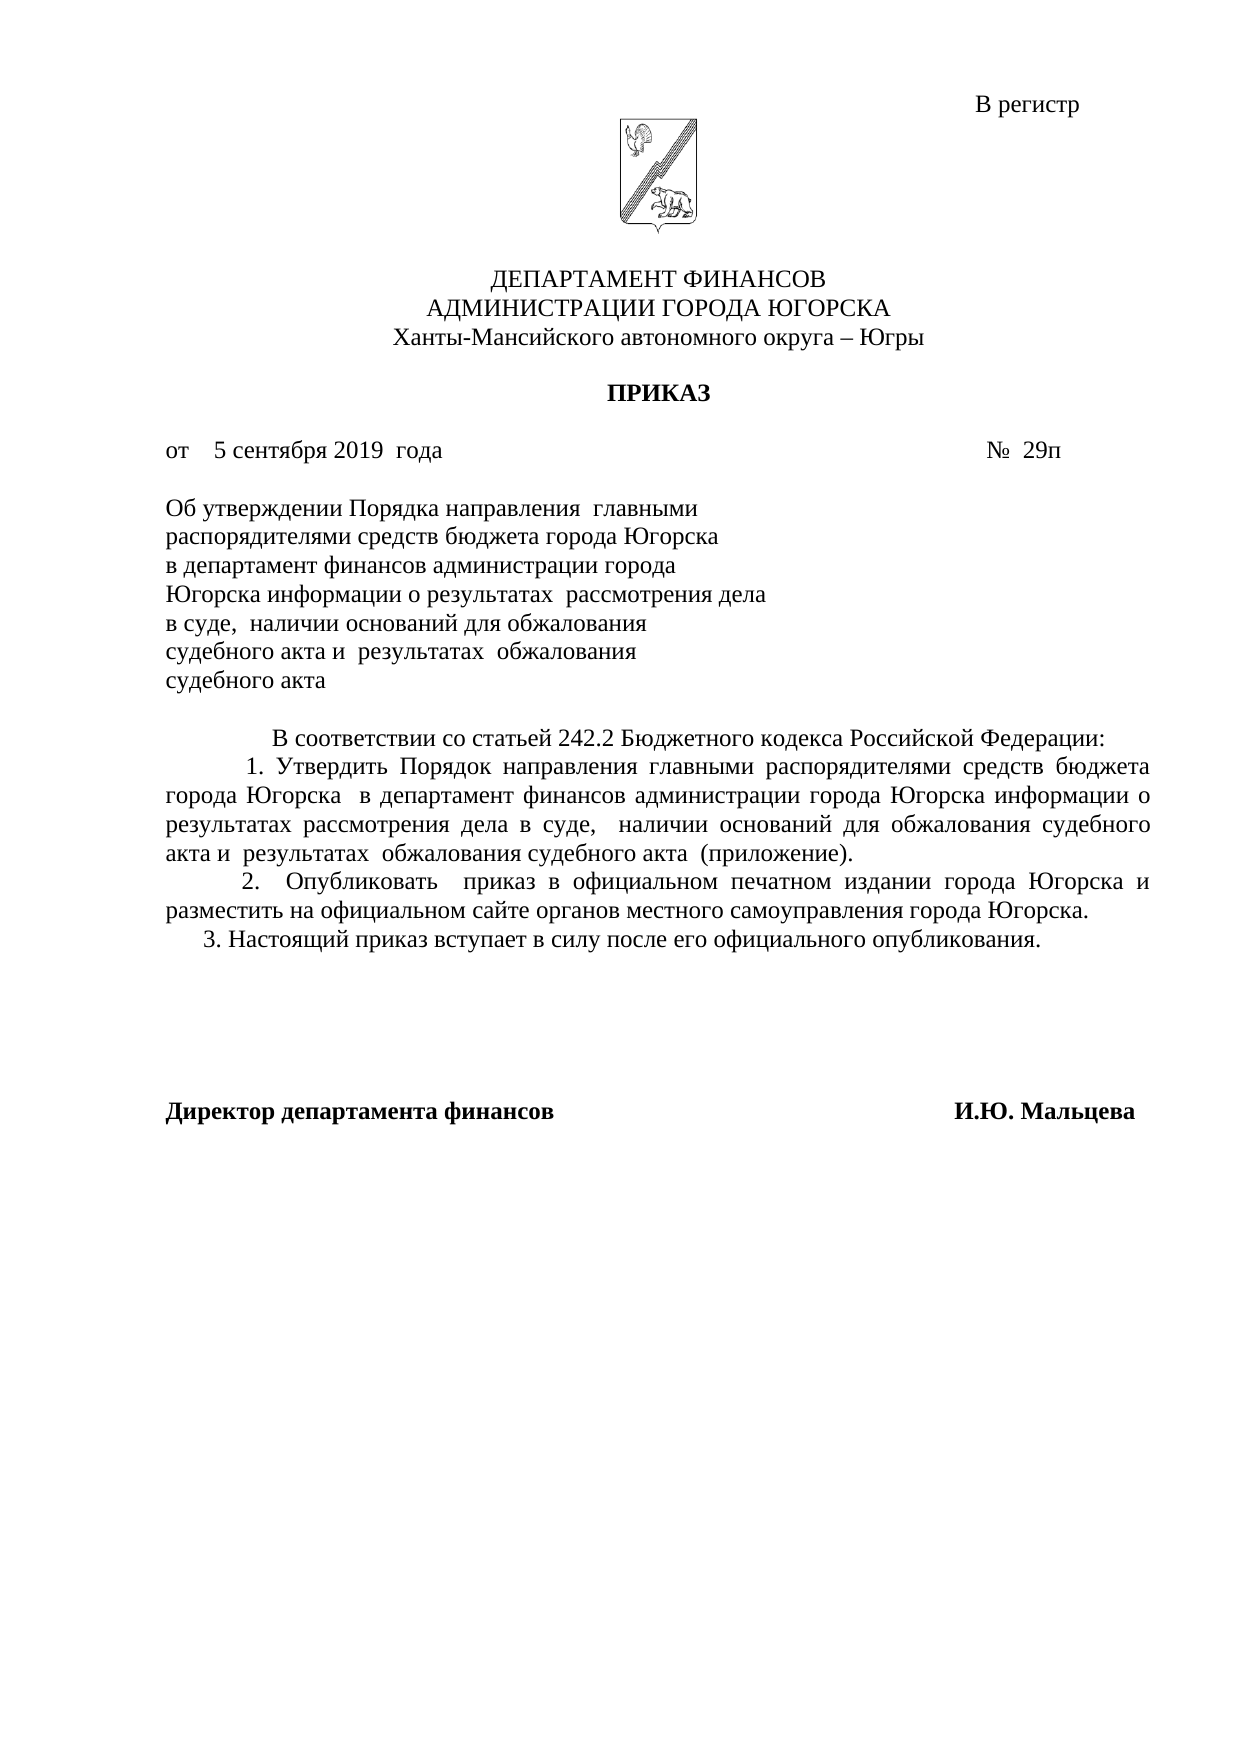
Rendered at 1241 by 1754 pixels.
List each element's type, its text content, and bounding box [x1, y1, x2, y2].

text от 5 сентября 2019 года № 29п [165, 435, 1152, 464]
text судебного акта и результатах обжалования [165, 636, 1152, 665]
text в суде, наличии оснований для обжалования [165, 608, 1152, 636]
text Директор департамента финансов И.Ю. Мальцева [165, 1096, 1152, 1125]
text АДМИНИСТРАЦИИ ГОРОДА ЮГОРСКА [165, 293, 1152, 322]
text Югорска информации о результатах рассмотрения дела [165, 579, 1152, 608]
text 1. Утвердить Порядок направления главными распорядителями средств бюджета города Югорска в департамент финансов администрации города Югорска информации о результатах рассмотрения дела в суде, наличии оснований для обжалования судебного акта и результатах обжалования судебного акта (приложение). [165, 751, 1152, 866]
picture [619, 117, 698, 236]
text Ханты-Мансийского автономного округа – Югры [165, 322, 1152, 350]
text В регистр [165, 89, 1152, 117]
text Об утверждении Порядка направления главными [165, 493, 1152, 521]
text 3. Настоящий приказ вступает в силу после его официального опубликования. [165, 924, 1152, 953]
text 2. Опубликовать приказ в официальном печатном издании города Югорска и разместить на официальном сайте органов местного самоуправления города Югорска. [165, 866, 1152, 924]
text распорядителями средств бюджета города Югорска [165, 521, 1152, 550]
text В соответствии со статьей 242.2 Бюджетного кодекса Российской Федерации: [165, 723, 1152, 751]
text в департамент финансов администрации города [165, 550, 1152, 579]
text судебного акта [165, 665, 1152, 694]
text ПРИКАЗ [165, 378, 1152, 407]
text ДЕПАРТАМЕНТ ФИНАНСОВ [165, 264, 1152, 293]
